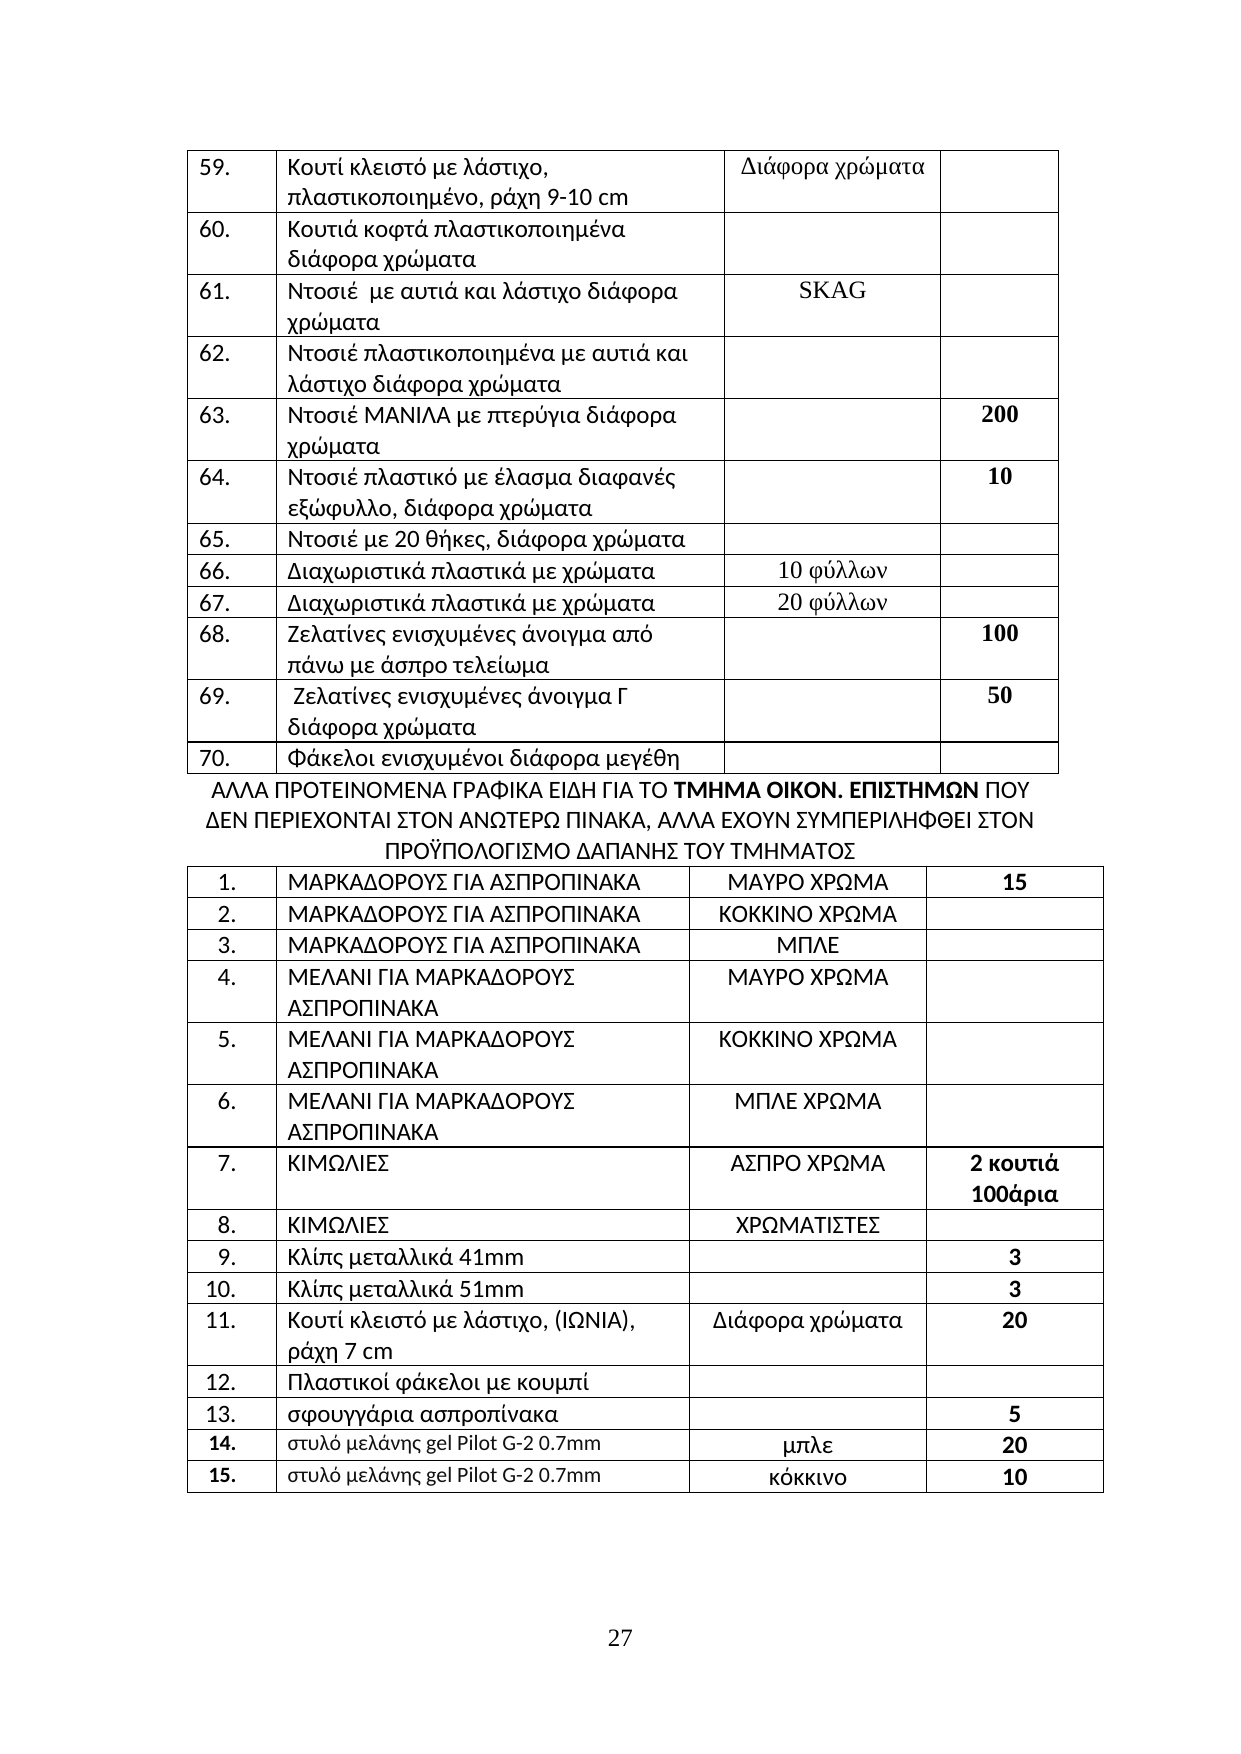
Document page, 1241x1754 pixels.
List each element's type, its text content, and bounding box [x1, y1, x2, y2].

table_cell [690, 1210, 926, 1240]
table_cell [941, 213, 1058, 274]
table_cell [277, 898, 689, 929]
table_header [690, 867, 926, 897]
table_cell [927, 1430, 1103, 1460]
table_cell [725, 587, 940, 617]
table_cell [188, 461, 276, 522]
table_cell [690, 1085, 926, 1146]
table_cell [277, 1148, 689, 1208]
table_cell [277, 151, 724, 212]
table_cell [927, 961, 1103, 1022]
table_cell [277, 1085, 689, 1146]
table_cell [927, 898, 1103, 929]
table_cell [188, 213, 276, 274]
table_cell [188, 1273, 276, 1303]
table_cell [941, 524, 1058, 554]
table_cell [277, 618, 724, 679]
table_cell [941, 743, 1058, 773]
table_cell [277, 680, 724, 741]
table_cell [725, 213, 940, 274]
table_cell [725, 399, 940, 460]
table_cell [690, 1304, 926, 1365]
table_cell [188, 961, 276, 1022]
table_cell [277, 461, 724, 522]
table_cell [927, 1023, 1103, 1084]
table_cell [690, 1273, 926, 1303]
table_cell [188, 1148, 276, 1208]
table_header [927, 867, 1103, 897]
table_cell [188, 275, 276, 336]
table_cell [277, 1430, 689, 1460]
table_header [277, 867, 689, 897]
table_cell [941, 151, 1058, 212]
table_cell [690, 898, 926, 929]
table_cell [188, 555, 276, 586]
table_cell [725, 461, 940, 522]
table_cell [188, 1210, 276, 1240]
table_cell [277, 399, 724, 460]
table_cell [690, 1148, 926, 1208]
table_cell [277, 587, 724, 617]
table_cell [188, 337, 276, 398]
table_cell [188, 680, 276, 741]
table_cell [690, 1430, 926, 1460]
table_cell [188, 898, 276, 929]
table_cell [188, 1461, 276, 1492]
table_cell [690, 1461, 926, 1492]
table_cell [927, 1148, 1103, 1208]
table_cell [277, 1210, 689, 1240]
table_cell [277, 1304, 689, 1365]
text ΑΛΛΑ ΠΡΟΤΕΙΝΟΜΕΝΑ ΓΡΑΦΙΚΑ ΕΙΔΗ ΓΙΑ ΤΟ ΤΜΗΜΑ ΟΙΚΟΝ. ΕΠΙΣΤΗΜΩΝ ΠΟΥ ΔΕΝ ΠΕΡΙΕΧΟΝΤΑΙ ΣΤΟΝ ΑΝΩΤΕΡΩ ΠΙΝΑΚΑ, ΑΛΛΑ ΕΧΟΥΝ ΣΥΜΠΕΡΙΛΗΦΘΕΙ ΣΤΟΝ ΠΡΟΫΠΟΛΟΓΙΣΜΟ ΔΑΠΑΝΗΣ ΤΟΥ ΤΜΗΜΑΤΟΣ [187, 774, 1053, 866]
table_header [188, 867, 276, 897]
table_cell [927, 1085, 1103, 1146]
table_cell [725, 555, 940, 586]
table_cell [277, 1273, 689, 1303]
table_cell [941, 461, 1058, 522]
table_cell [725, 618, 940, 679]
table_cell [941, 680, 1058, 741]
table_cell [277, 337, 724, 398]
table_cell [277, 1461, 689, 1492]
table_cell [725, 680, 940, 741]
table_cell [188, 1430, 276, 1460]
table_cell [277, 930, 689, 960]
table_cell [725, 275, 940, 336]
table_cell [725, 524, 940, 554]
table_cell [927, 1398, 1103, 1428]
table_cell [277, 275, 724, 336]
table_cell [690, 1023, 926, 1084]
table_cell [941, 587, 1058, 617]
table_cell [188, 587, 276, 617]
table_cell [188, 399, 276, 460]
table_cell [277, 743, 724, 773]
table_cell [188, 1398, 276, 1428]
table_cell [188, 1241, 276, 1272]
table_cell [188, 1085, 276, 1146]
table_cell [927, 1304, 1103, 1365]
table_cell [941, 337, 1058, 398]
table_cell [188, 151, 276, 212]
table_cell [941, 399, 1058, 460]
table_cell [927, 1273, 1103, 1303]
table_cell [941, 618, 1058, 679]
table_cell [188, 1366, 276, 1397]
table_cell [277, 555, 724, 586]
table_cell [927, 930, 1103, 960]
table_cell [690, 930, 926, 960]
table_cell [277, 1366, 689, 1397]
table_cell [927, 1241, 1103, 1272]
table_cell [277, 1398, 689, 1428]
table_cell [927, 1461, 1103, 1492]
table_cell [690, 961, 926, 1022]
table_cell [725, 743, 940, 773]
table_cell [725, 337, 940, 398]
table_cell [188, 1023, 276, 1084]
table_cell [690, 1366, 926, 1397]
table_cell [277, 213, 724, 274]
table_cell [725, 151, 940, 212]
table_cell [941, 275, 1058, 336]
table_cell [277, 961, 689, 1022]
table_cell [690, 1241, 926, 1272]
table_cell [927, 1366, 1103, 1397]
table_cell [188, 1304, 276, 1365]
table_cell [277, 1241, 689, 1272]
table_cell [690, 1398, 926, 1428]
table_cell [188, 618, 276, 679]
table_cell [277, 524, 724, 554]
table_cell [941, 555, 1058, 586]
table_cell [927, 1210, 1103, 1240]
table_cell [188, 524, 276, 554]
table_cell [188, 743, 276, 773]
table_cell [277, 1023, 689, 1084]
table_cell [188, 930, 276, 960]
